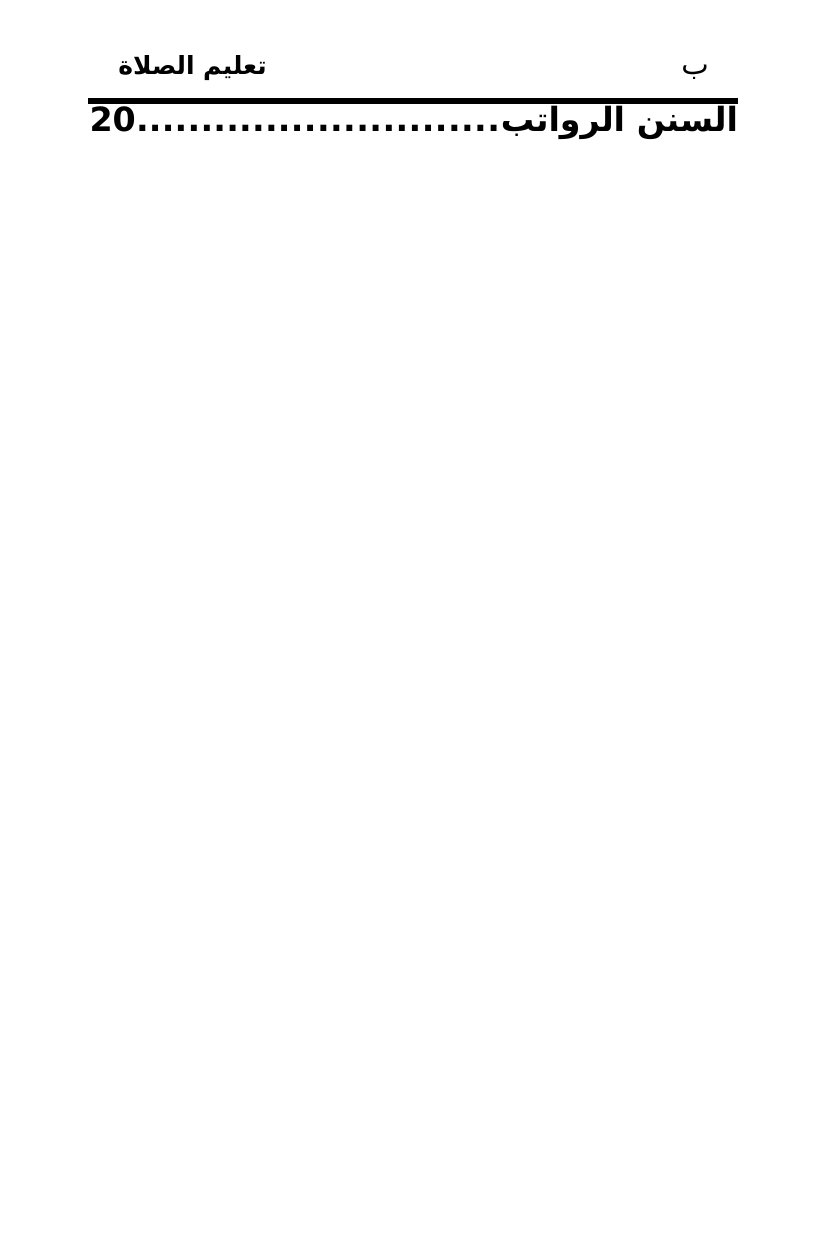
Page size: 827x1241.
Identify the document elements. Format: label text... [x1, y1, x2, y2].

text السنن الرواتب 20 [89, 100, 738, 139]
